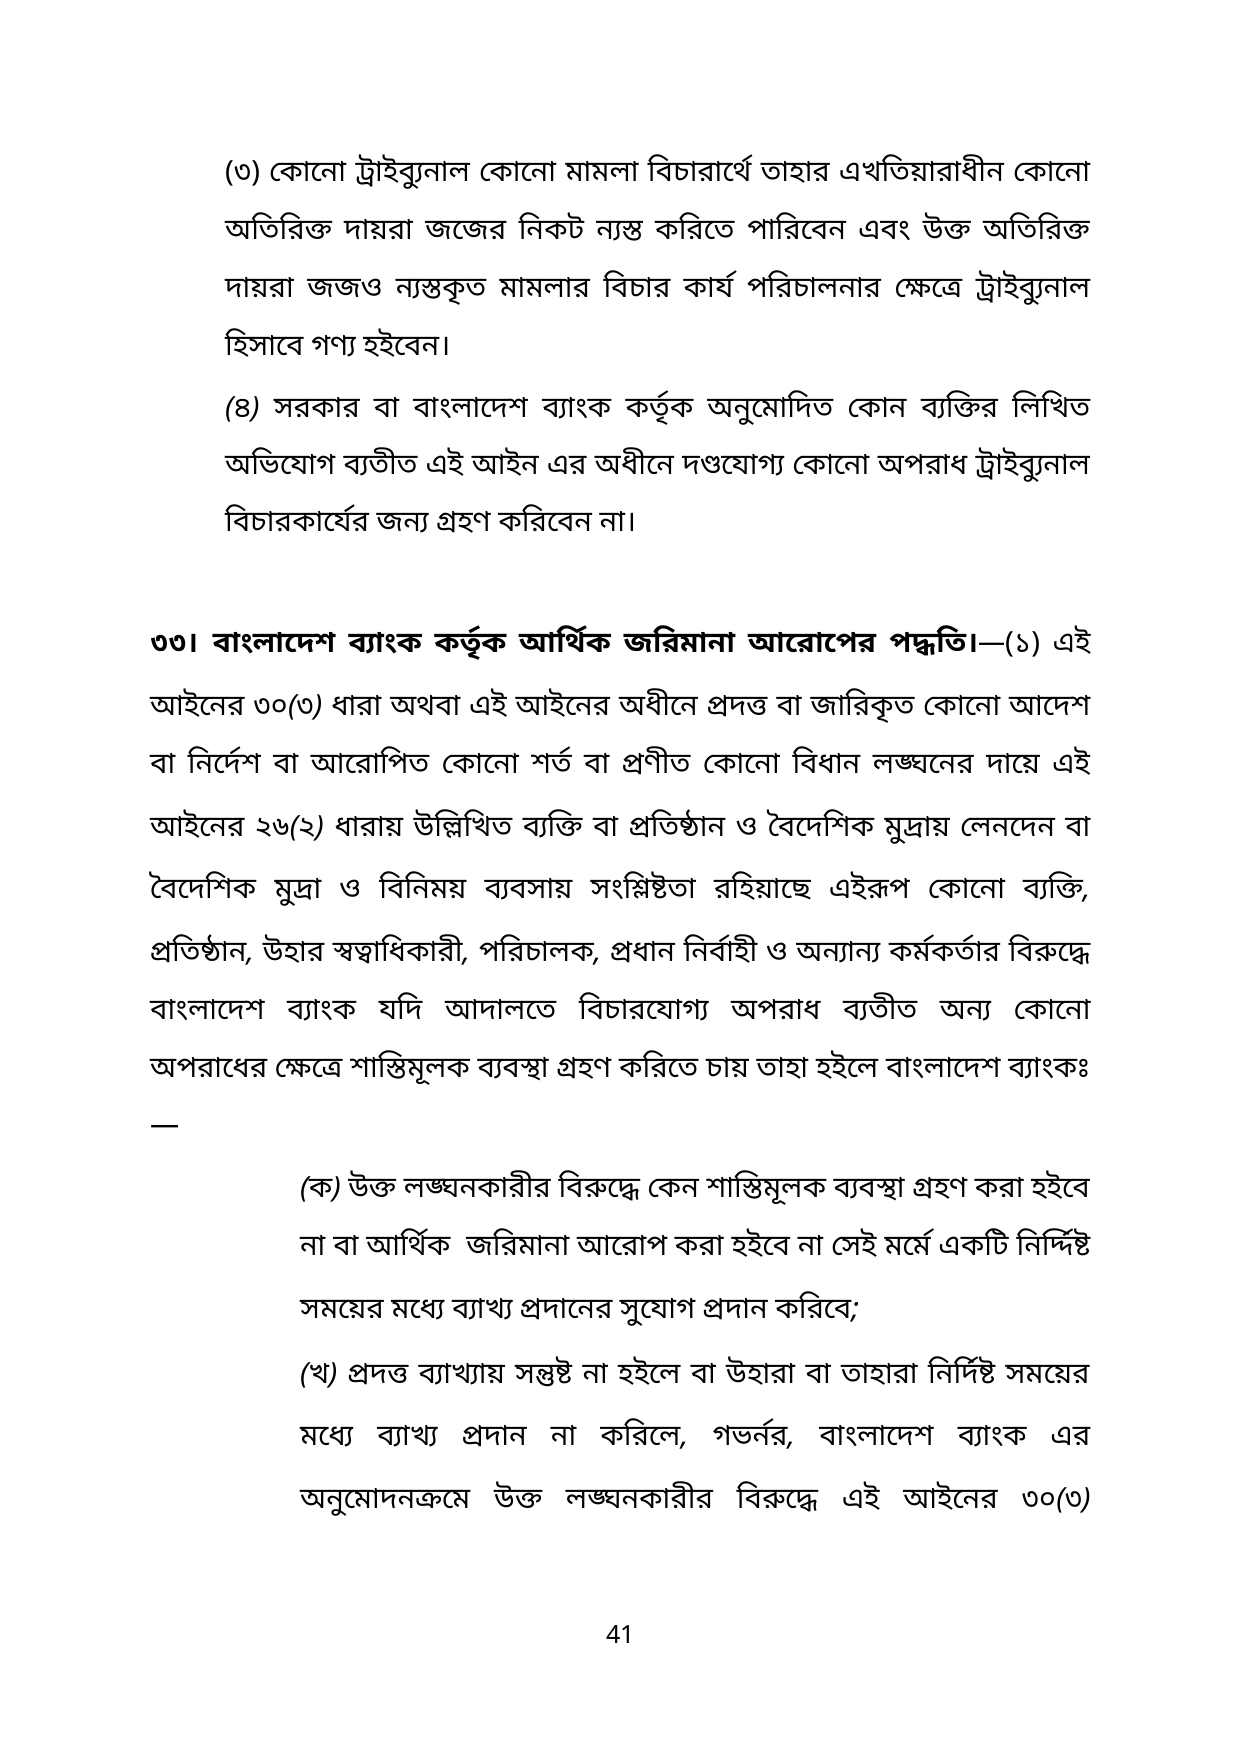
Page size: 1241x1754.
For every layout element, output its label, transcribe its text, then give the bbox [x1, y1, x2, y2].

text (ক) উক্ত লঙ্ঘনকারীর বিরুদ্ধে কেন শাস্তিমূলক ব্যবস্থা গ্রহণ করা হইবে না বা আর্থিক জরিমানা আরোপ করা হইবে না সেই মর্মে একটি নির্দ্দিষ্ট সময়ের মধ্যে ব্যাখ্য প্রদানের সুযোগ প্রদান করিবে; [300, 1167, 1090, 1330]
text ৩৩। বাংলাদেশ ব্যাংক কর্তৃক আর্থিক জরিমানা আরোপের পদ্ধতি।—(১) এই আইনের ৩০(৩) ধারা অথবা এই আইনের অধীনে প্রদত্ত বা জারিকৃত কোনো আদেশ বা নির্দেশ বা আরোপিত কোনো শর্ত বা প্রণীত কোনো বিধান লঙ্ঘনের দায়ে এই আইনের ২৬(২) ধারায় উল্লিখিত ব্যক্তি বা প্রতিষ্ঠান ও বৈদেশিক মুদ্রায় লেনদেন বা বৈদেশিক মুদ্রা ও বিনিময় ব্যবসায় সংশ্লিষ্টতা রহিয়াছে এইরূপ কোনো ব্যক্তি, প্রতিষ্ঠান, উহার স্বত্বাধিকারী, পরিচালক, প্রধান নির্বাহী ও অন্যান্য কর্মকর্তার বিরুদ্ধে বাংলাদেশ ব্যাংক যদি আদালতে বিচারযোগ্য অপরাধ ব্যতীত অন্য কোনো অপরাধের ক্ষেত্রে শাস্তিমূলক ব্যবস্থা গ্রহণ করিতে চায় তাহা হইলে বাংলাদেশ ব্যাংকঃ— [150, 621, 1090, 1147]
text (৪) সরকার বা বাংলাদেশ ব্যাংক কর্তৃক অনুমোদিত কোন ব্যক্তির লিখিত অভিযোগ ব্যতীত এই আইন এর অধীনে দণ্ডযোগ্য কোনো অপরাধ ট্রাইব্যুনাল বিচারকার্যের জন্য গ্রহণ করিবেন না। [225, 386, 1090, 543]
text (৩) কোনো ট্রাইব্যুনাল কোনো মামলা বিচারার্থে তাহার এখতিয়ারাধীন কোনো অতিরিক্ত দায়রা জজের নিকট ন্যস্ত করিতে পারিবেন এবং উক্ত অতিরিক্ত দায়রা জজও ন্যস্তকৃত মামলার বিচার কার্য পরিচালনার ক্ষেত্রে ট্রাইব্যুনাল হিসাবে গণ্য হইবেন। [225, 150, 1090, 367]
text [300, 1352, 1090, 1521]
